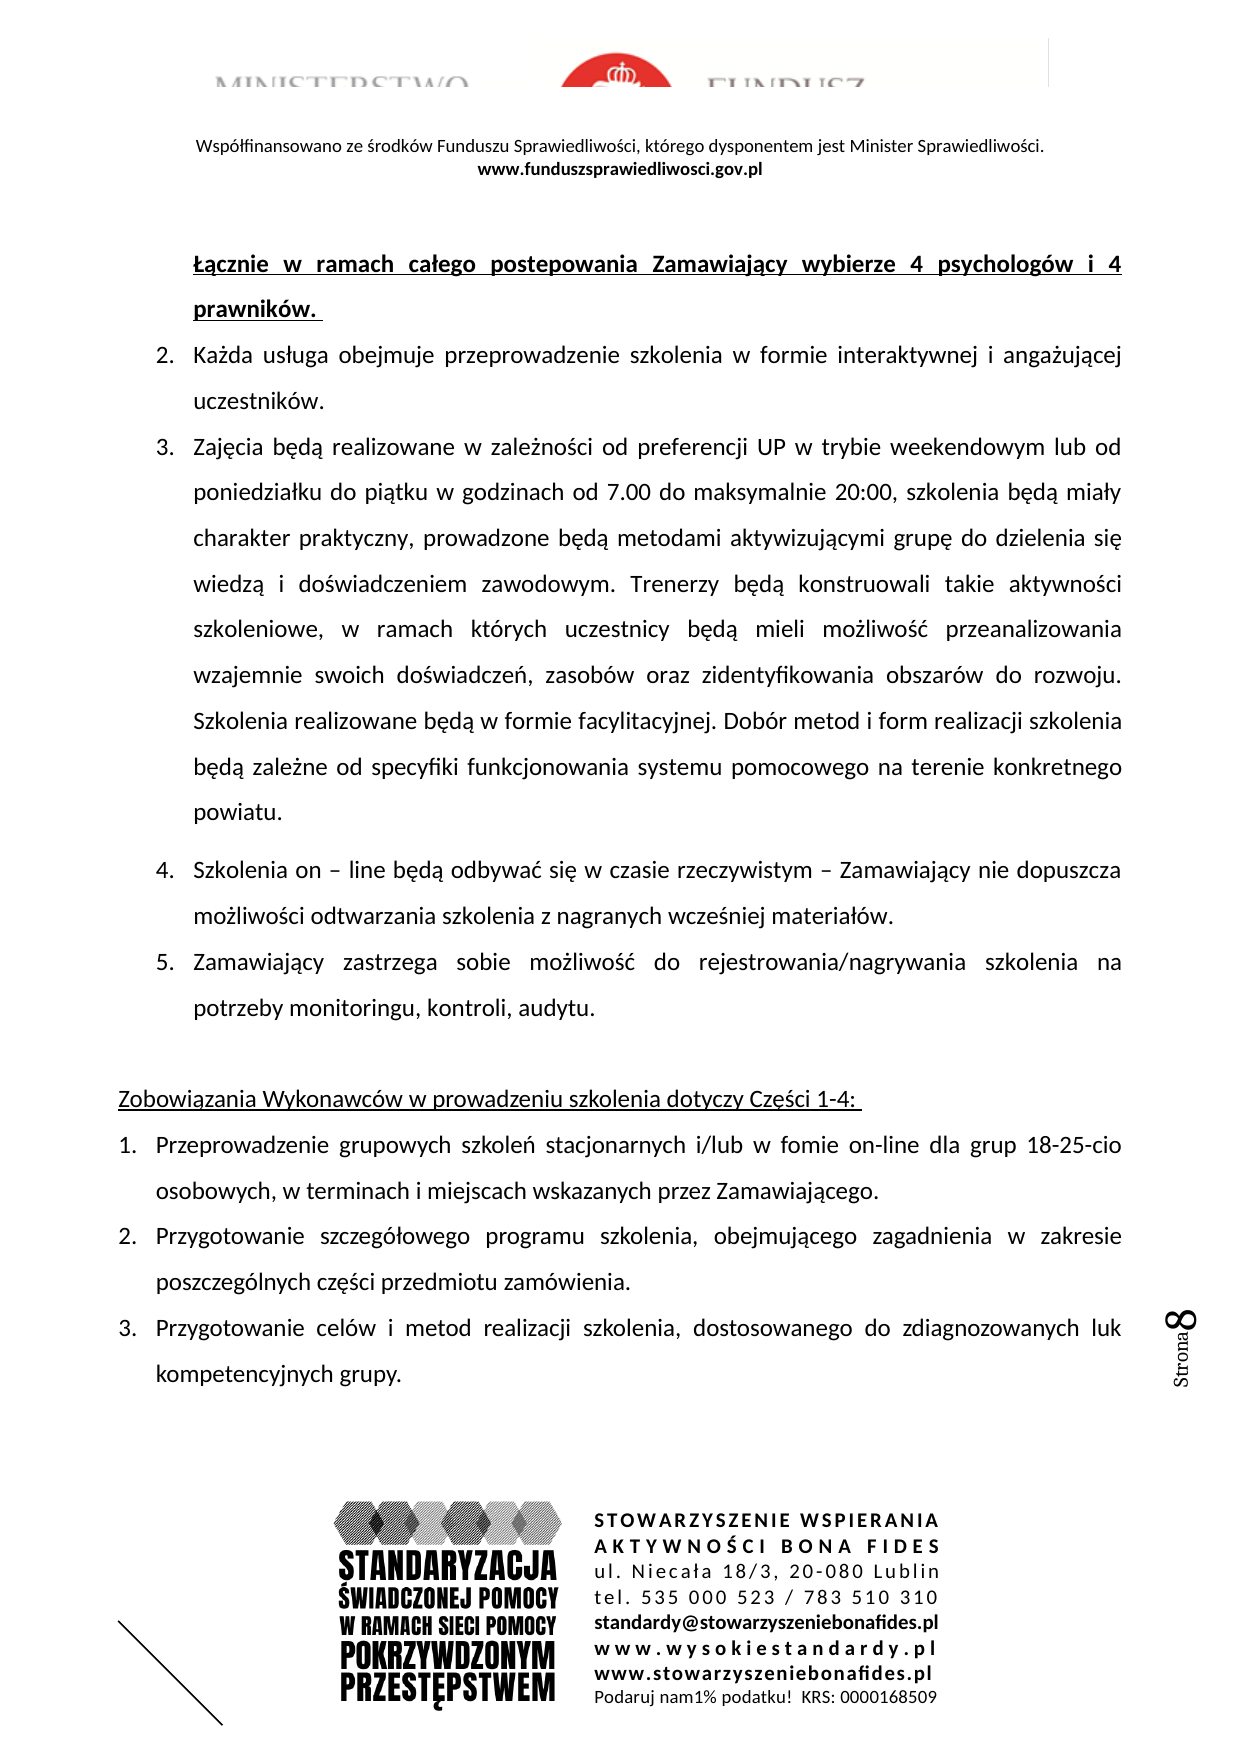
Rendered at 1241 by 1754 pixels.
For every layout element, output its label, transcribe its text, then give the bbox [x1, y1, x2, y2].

list Szkolenia on – line będą odbywać się w czasie rzeczywistym – Zamawiający nie dopuszcza możliwości odtwarzania szkolenia z nagranych wcześniej materiałów. [156, 855, 1122, 931]
list Przeprowadzenie grupowych szkoleń stacjonarnych i/lub w fomie on-line dla grup 18-25-cio osobowych, w terminach i miejscach wskazanych przez Zamawiającego. [118, 1129, 1122, 1205]
list Przygotowanie szczegółowego programu szkolenia, obejmującego zagadnienia w zakresie poszczególnych części przedmiotu zamówienia. [118, 1221, 1122, 1297]
list Zajęcia będą realizowane w zależności od preferencji UP w trybie weekendowym lub od poniedziałku do piątku w godzinach od 7.00 do maksymalnie 20:00, szkolenia będą miały charakter praktyczny, prowadzone będą metodami aktywizującymi grupę do dzielenia się wiedzą i doświadczeniem zawodowym. Trenerzy będą konstruowali takie aktywności szkoleniowe, w ramach których uczestnicy będą mieli możliwość przeanalizowania wzajemnie swoich doświadczeń, zasobów oraz zidentyfikowania obszarów do rozwoju. Szkolenia realizowane będą w formie facylitacyjnej. Dobór metod i form realizacji szkolenia będą zależne od specyfiki funkcjonowania systemu pomocowego na terenie konkretnego powiatu. [156, 431, 1122, 827]
picture [176, 38, 1050, 87]
list Zamawiający zastrzega sobie możliwość do rejestrowania/nagrywania szkolenia na potrzeby monitoringu, kontroli, audytu. [156, 946, 1122, 1022]
text Zobowiązania Wykonawców w prowadzeniu szkolenia dotyczy Części 1-4: [118, 1083, 1122, 1114]
picture [303, 1466, 588, 1751]
list Każda usługa obejmuje przeprowadzenie szkolenia w formie interaktywnej i angażującej uczestników. [156, 339, 1122, 416]
text Łącznie w ramach całego postepowania Zamawiający wybierze 4 psychologów i 4 prawników. [193, 275, 1122, 324]
text Łącznie w ramach całego postepowania Zamawiający wybierze 4 psychologów i 4 prawników. [193, 248, 1122, 274]
list Przygotowanie celów i metod realizacji szkolenia, dostosowanego do zdiagnozowanych luk kompetencyjnych grupy. [118, 1312, 1122, 1388]
